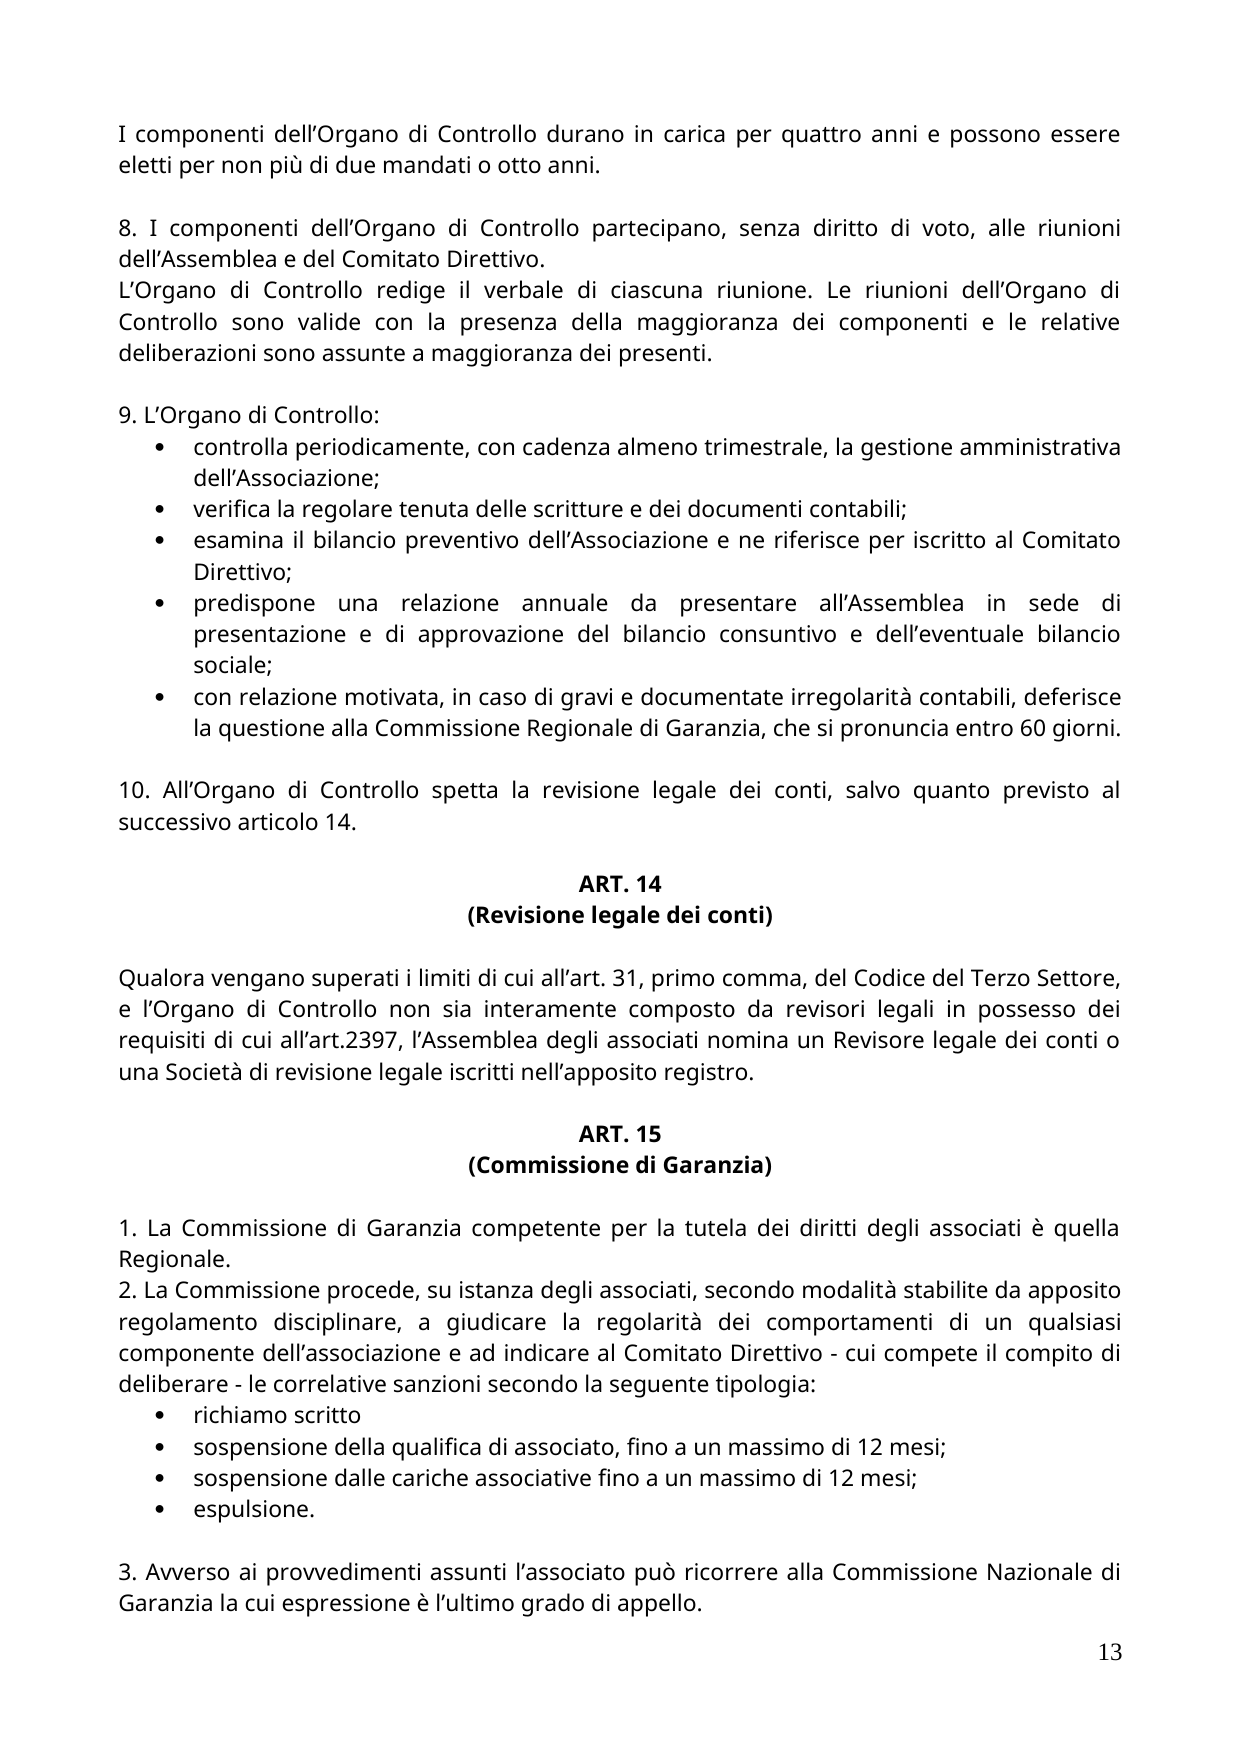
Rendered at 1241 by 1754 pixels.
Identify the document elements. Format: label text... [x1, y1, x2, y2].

text (Commissione di Garanzia) [118, 1149, 1122, 1181]
text 1. La Commissione di Garanzia competente per la tutela dei diritti degli associati è quella Regionale. [118, 1212, 1122, 1274]
text 9. L’Organo di Controllo: [118, 399, 1122, 431]
list esamina il bilancio preventivo dell’Associazione e ne riferisce per iscritto al Comitato Direttivo; [156, 524, 1122, 587]
text ART. 14 [118, 868, 1122, 899]
list richiamo scritto [156, 1399, 1122, 1431]
text L’Organo di Controllo redige il verbale di ciascuna riunione. Le riunioni dell’Organo di Controllo sono valide con la presenza della maggioranza dei componenti e le relative deliberazioni sono assunte a maggioranza dei presenti. [118, 274, 1122, 368]
list con relazione motivata, in caso di gravi e documentate irregolarità contabili, deferisce la questione alla Commissione Regionale di Garanzia, che si pronuncia entro 60 giorni. [156, 681, 1122, 743]
list predispone una relazione annuale da presentare all’Assemblea in sede di presentazione e di approvazione del bilancio consuntivo e dell’eventuale bilancio sociale; [156, 587, 1122, 681]
text 8. I componenti dell’Organo di Controllo partecipano, senza diritto di voto, alle riunioni dell’Assemblea e del Comitato Direttivo. [118, 212, 1122, 274]
list sospensione della qualifica di associato, fino a un massimo di 12 mesi; [156, 1431, 1122, 1462]
text 10. All’Organo di Controllo spetta la revisione legale dei conti, salvo quanto previsto al successivo articolo 14. [118, 774, 1122, 837]
list espulsione. [156, 1493, 1122, 1524]
list controlla periodicamente, con cadenza almeno trimestrale, la gestione amministrativa dell’Associazione; [156, 431, 1122, 493]
list sospensione dalle cariche associative fino a un massimo di 12 mesi; [156, 1462, 1122, 1493]
text 3. Avverso ai provvedimenti assunti l’associato può ricorrere alla Commissione Nazionale di Garanzia la cui espressione è l’ultimo grado di appello. [118, 1556, 1122, 1618]
list verifica la regolare tenuta delle scritture e dei documenti contabili; [156, 493, 1122, 524]
text ART. 15 [118, 1118, 1122, 1149]
text 2. La Commissione procede, su istanza degli associati, secondo modalità stabilite da apposito regolamento disciplinare, a giudicare la regolarità dei comportamenti di un qualsiasi componente dell’associazione e ad indicare al Comitato Direttivo - cui compete il compito di deliberare - le correlative sanzioni secondo la seguente tipologia: [118, 1274, 1122, 1399]
text Qualora vengano superati i limiti di cui all’art. 31, primo comma, del Codice del Terzo Settore, e l’Organo di Controllo non sia interamente composto da revisori legali in possesso dei requisiti di cui all’art.2397, l’Assemblea degli associati nomina un Revisore legale dei conti o una Società di revisione legale iscritti nell’apposito registro. [118, 962, 1122, 1087]
text I componenti dell’Organo di Controllo durano in carica per quattro anni e possono essere eletti per non più di due mandati o otto anni. [118, 118, 1122, 181]
text (Revisione legale dei conti) [118, 899, 1122, 931]
